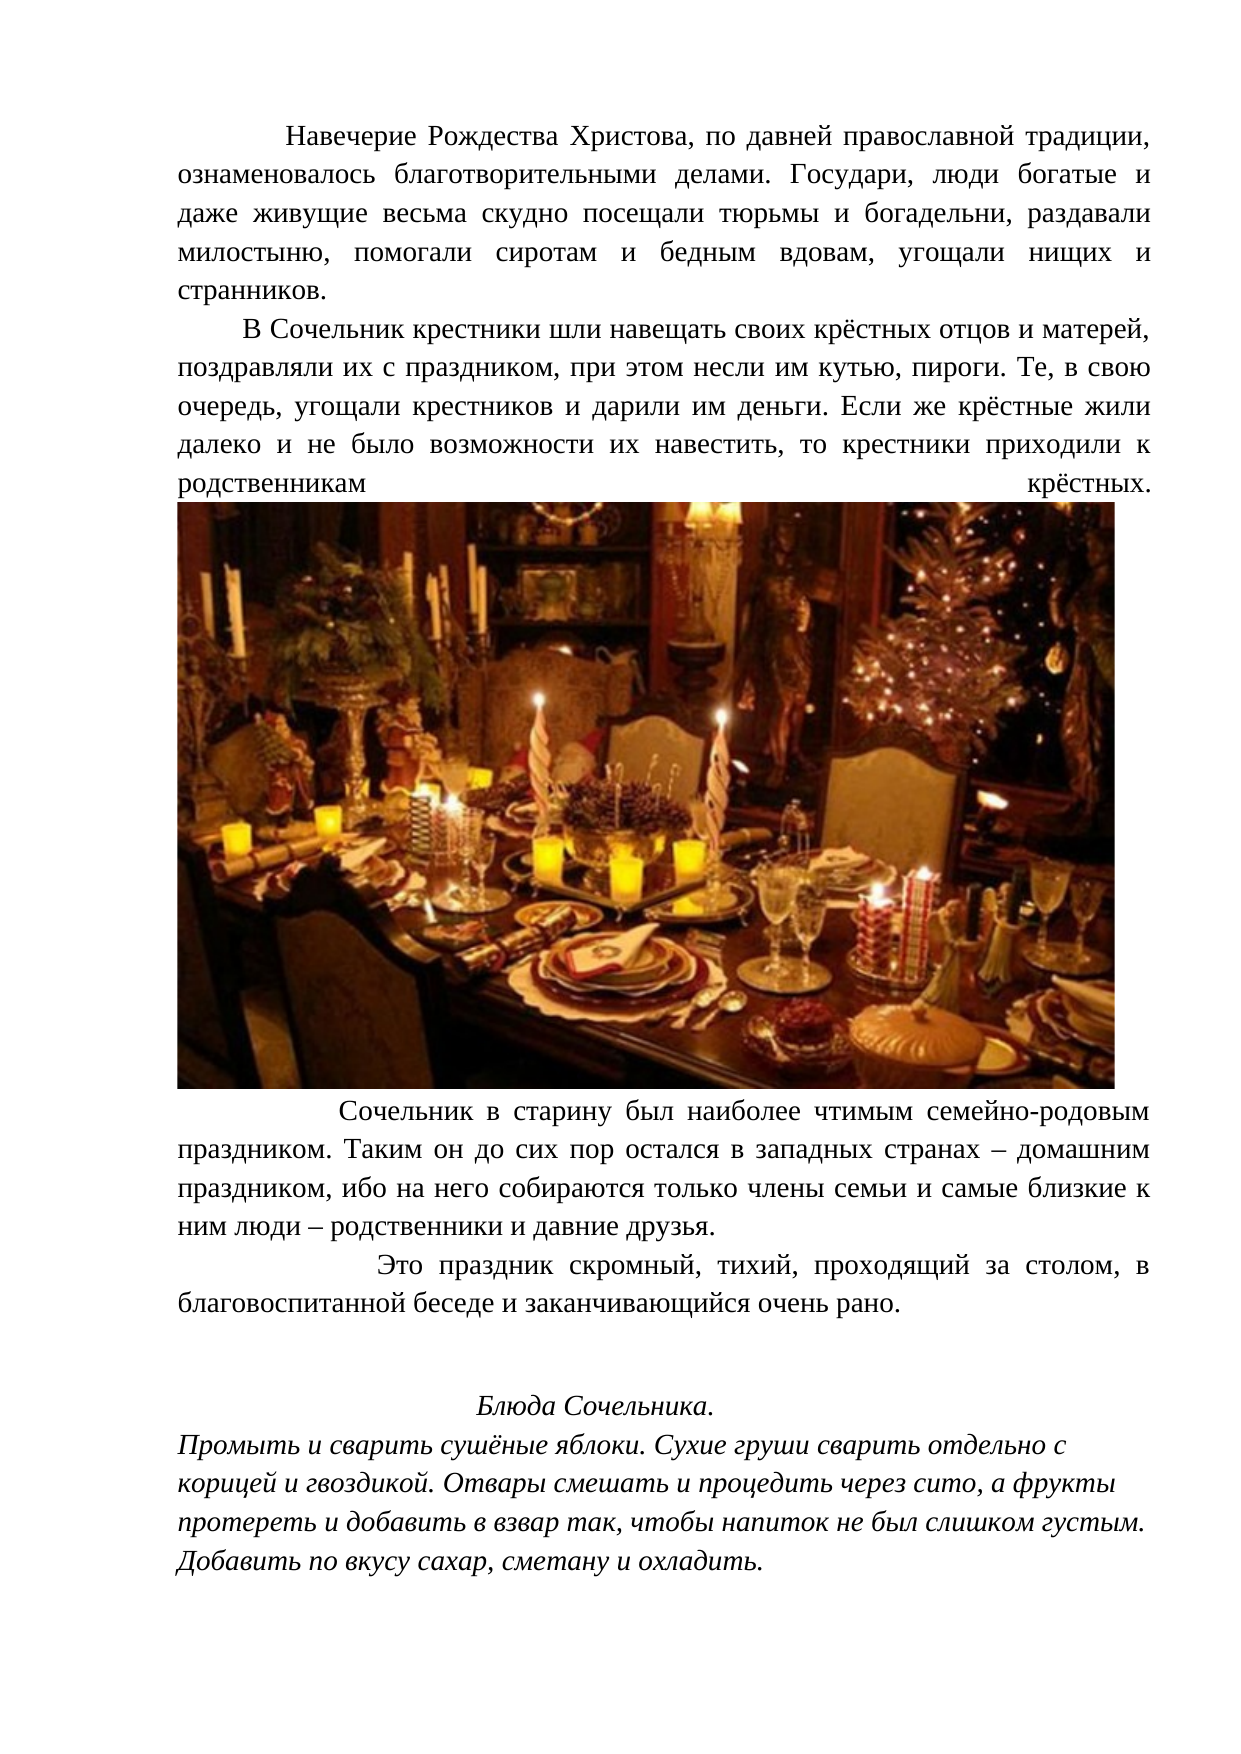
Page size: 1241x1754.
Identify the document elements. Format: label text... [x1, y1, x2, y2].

text Навечерие Рождества Христова, по давней православной традиции, ознаменовалось благотворительными делами. Государи, люди богатые и даже живущие весьма скудно посещали тюрьмы и богадельни, раздавали милостыню, помогали сиротам и бедным вдовам, угощали нищих и странников. [177, 118, 1152, 306]
text Это праздник скромный, тихий, проходящий за столом, в благовоспитанной беседе и заканчивающийся очень рано. [177, 1247, 1152, 1319]
picture [177, 502, 1115, 1089]
text Промыть и сварить сушёные яблоки. Сухие груши сварить отдельно с корицей и гвоздикой. Отвары смешать и процедить через сито, а фрукты протереть и добавить в взвар так, чтобы напиток не был слишком густым. Добавить по вкусу сахар, сметану и охладить. [177, 1427, 1152, 1576]
text Блюда Сочельника. [177, 1388, 1152, 1422]
text Сочельник в старину был наиболее чтимым семейно-родовым праздником. Таким он до сих пор остался в западных странах – домашним праздником, ибо на него собираются только члены семьи и самые близкие к ним люди – родственники и давние друзья. [177, 1093, 1152, 1242]
